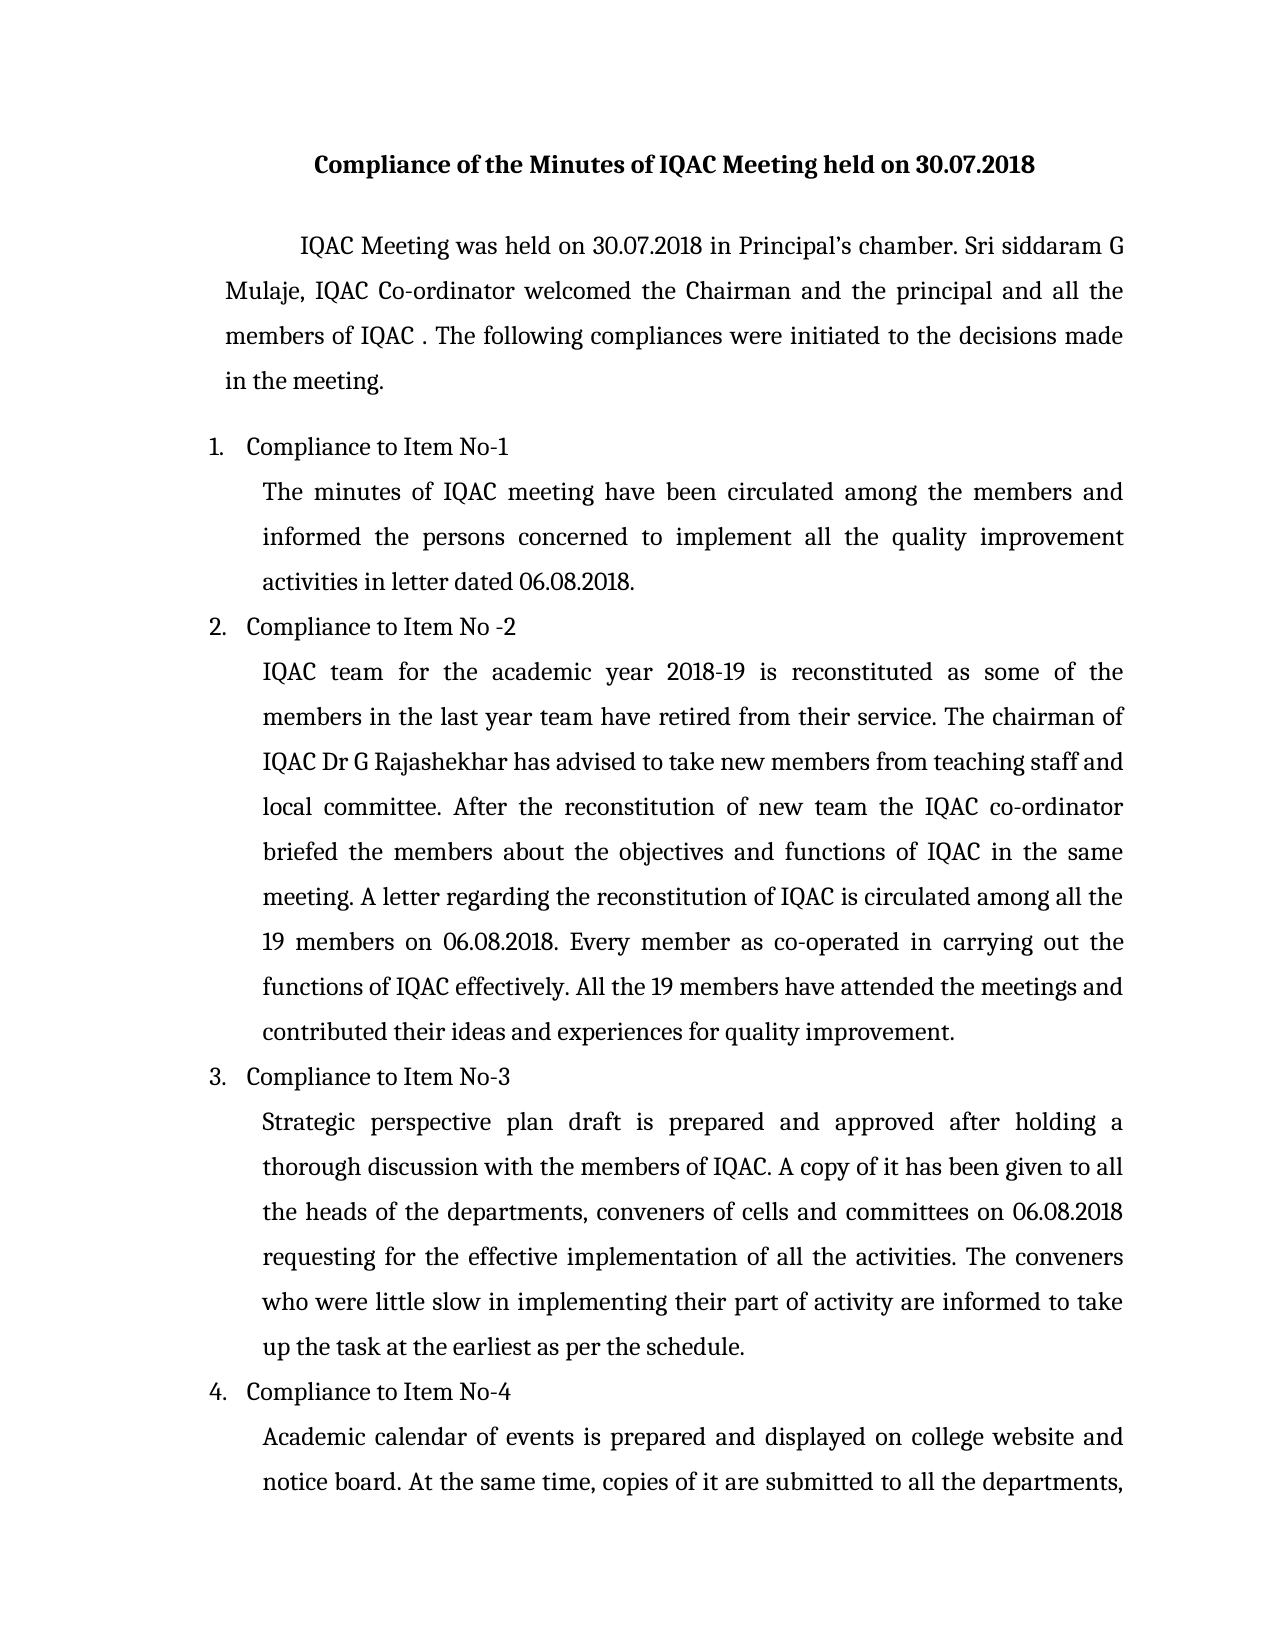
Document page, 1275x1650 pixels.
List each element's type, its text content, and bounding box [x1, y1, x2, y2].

list Compliance to Item No-3 [209, 1062, 1125, 1092]
list Compliance to Item No -2 [209, 612, 1125, 642]
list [262, 1422, 1125, 1497]
list Strategic perspective plan draft is prepared and approved after holding a thorough discussion with the members of IQAC. A copy of it has been given to all the heads of the departments, conveners of cells and committees on 06.08.2018 requesting for the effective implementation of all the activities. The conveners who were little slow in implementing their part of activity are informed to take up the task at the earliest as per the schedule. [262, 1107, 1125, 1362]
list IQAC team for the academic year 2018-19 is reconstituted as some of the members in the last year team have retired from their service. The chairman of IQAC Dr G Rajashekhar has advised to take new members from teaching staff and local committee. After the reconstitution of new team the IQAC co-ordinator briefed the members about the objectives and functions of IQAC in the same meeting. A letter regarding the reconstitution of IQAC is circulated among all the 19 members on 06.08.2018. Every member as co-operated in carrying out the functions of IQAC effectively. All the 19 members have attended the meetings and contributed their ideas and experiences for quality improvement. [262, 657, 1125, 1047]
text Compliance of the Minutes of IQAC Meeting held on 30.07.2018 [225, 150, 1125, 180]
text IQAC Meeting was held on 30.07.2018 in Principal’s chamber. Sri siddaram G Mulaje, IQAC Co-ordinator welcomed the Chairman and the principal and all the members of IQAC . The following compliances were initiated to the decisions made in the meeting. [225, 231, 1125, 396]
list Compliance to Item No-4 [209, 1377, 1125, 1407]
list The minutes of IQAC meeting have been circulated among the members and informed the persons concerned to implement all the quality improvement activities in letter dated 06.08.2018. [262, 477, 1125, 597]
list Compliance to Item No-1 [209, 432, 1125, 462]
